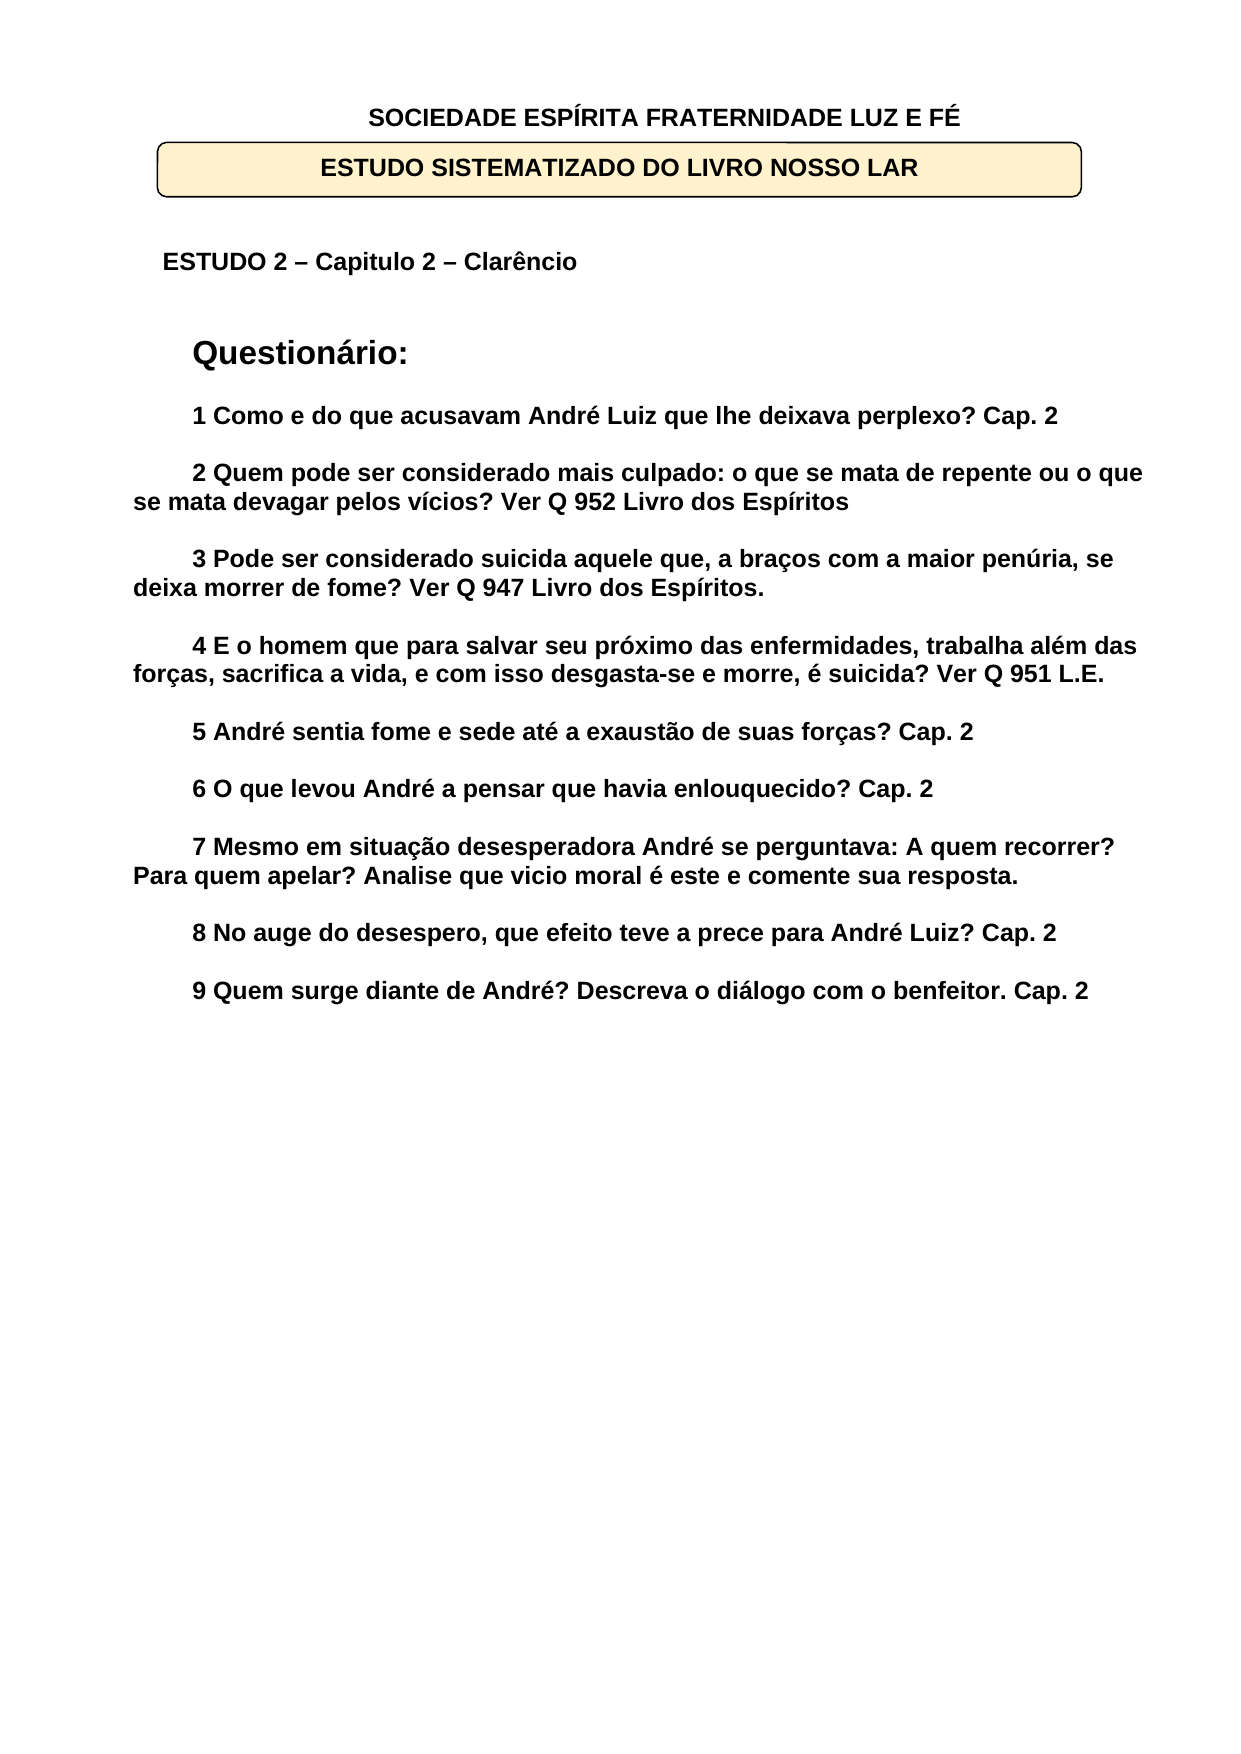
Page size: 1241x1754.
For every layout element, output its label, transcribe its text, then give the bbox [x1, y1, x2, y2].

text 3 Pode ser considerado suicida aquele que, a braços com a maior penúria, se deixa morrer de fome? Ver Q 947 Livro dos Espíritos. [133, 544, 1167, 602]
text SOCIEDADE ESPÍRITA FRATERNIDADE LUZ E FÉ [133, 103, 1167, 132]
text 1 Como e do que acusavam André Luiz que lhe deixava perplexo? Cap. 2 [133, 401, 1167, 429]
text ESTUDO 2 – Capitulo 2 – Clarêncio [133, 247, 1167, 276]
text 5 André sentia fome e sede até a exaustão de suas forças? Cap. 2 [133, 717, 1167, 746]
text 9 Quem surge diante de André? Descreva o diálogo com o benfeitor. Cap. 2 [133, 976, 1167, 1004]
text 4 E o homem que para salvar seu próximo das enfermidades, trabalha além das forças, sacrifica a vida, e com isso desgasta-se e morre, é suicida? Ver Q 951 L.E. [133, 631, 1167, 688]
text 7 Mesmo em situação desesperadora André se perguntava: A quem recorrer? Para quem apelar? Analise que vicio moral é este e comente sua resposta. [133, 832, 1167, 889]
text 2 Quem pode ser considerado mais culpado: o que se mata de repente ou o que se mata devagar pelos vícios? Ver Q 952 Livro dos Espíritos [133, 458, 1167, 516]
text 8 No auge do desespero, que efeito teve a prece para André Luiz? Cap. 2 [133, 918, 1167, 947]
text Questionário: [133, 333, 1167, 372]
text 6 O que levou André a pensar que havia enlouquecido? Cap. 2 [133, 774, 1167, 803]
